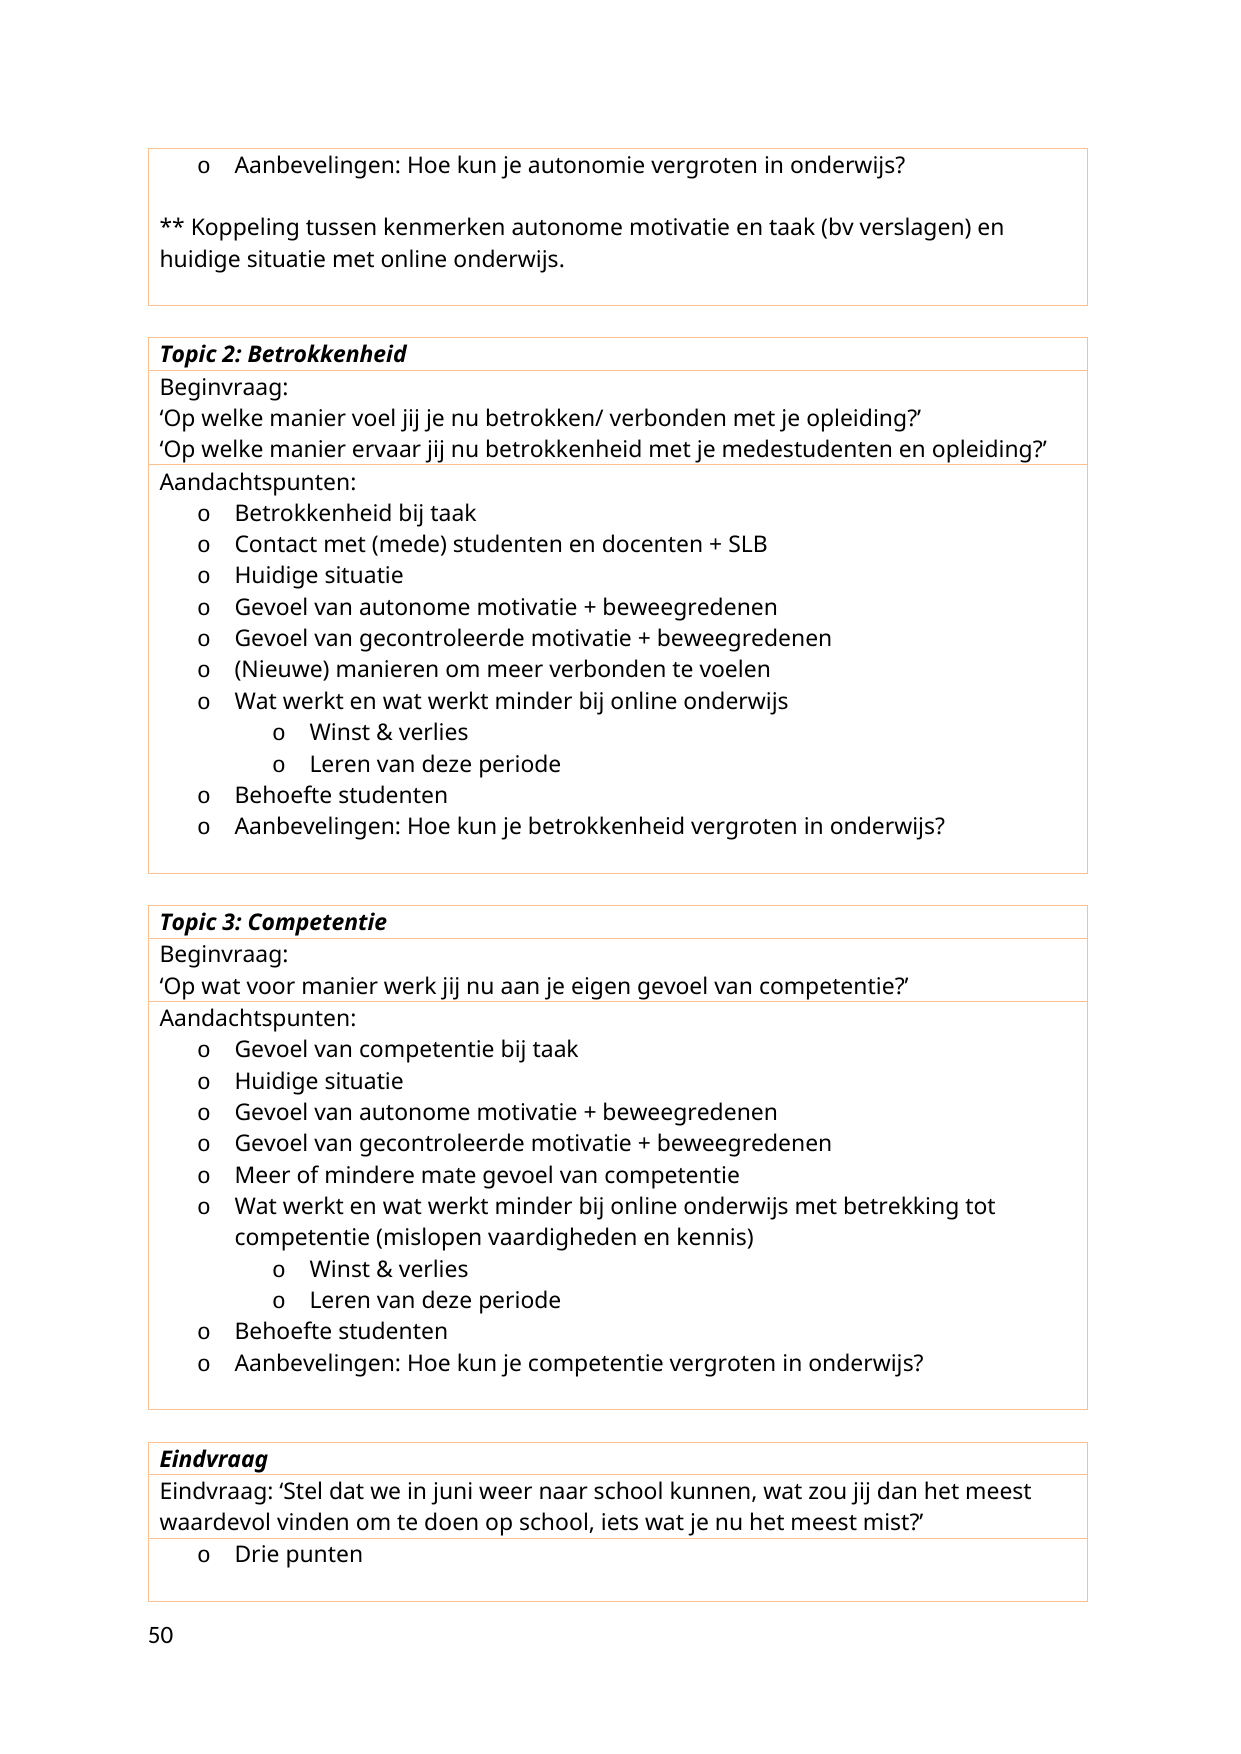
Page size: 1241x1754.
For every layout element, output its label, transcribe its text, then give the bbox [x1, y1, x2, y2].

table_cell Eindvraag: ‘Stel dat we in juni weer naar school kunnen, wat zou jij dan het meest waardevol vinden om te doen op school, iets wat je nu het meest mist?’ [149, 1475, 1087, 1537]
table_cell Aandachtspunten: Betrokkenheid bij taak Contact met (mede) studenten en docenten + SLB Huidige situatie Gevoel van autonome motivatie + beweegredenen Gevoel van gecontroleerde motivatie + beweegredenen (Nieuwe) manieren om meer verbonden te voelen Wat werkt en wat werkt minder bij online onderwijs Winst & verlies Leren van deze periode Behoefte studenten Aanbevelingen: Hoe kun je betrokkenheid vergroten in onderwijs? [149, 465, 1087, 873]
table_header Topic 3: Competentie [149, 906, 1087, 937]
table_header Topic 2: Betrokkenheid [149, 338, 1087, 369]
table_cell Drie punten [149, 1539, 1087, 1601]
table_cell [149, 149, 1087, 305]
table_cell Beginvraag: ‘Op wat voor manier werk jij nu aan je eigen gevoel van competentie?’ [149, 939, 1087, 1001]
table_header Eindvraag [149, 1443, 1087, 1474]
table_cell Beginvraag: ‘Op welke manier voel jij je nu betrokken/ verbonden met je opleiding?’ ‘Op welke manier ervaar jij nu betrokkenheid met je medestudenten en opleiding?’ [149, 371, 1087, 464]
table_cell Aandachtspunten: Gevoel van competentie bij taak Huidige situatie Gevoel van autonome motivatie + beweegredenen Gevoel van gecontroleerde motivatie + beweegredenen Meer of mindere mate gevoel van competentie Wat werkt en wat werkt minder bij online onderwijs met betrekking tot competentie (mislopen vaardigheden en kennis) Winst & verlies Leren van deze periode Behoefte studenten Aanbevelingen: Hoe kun je competentie vergroten in onderwijs? [149, 1002, 1087, 1409]
